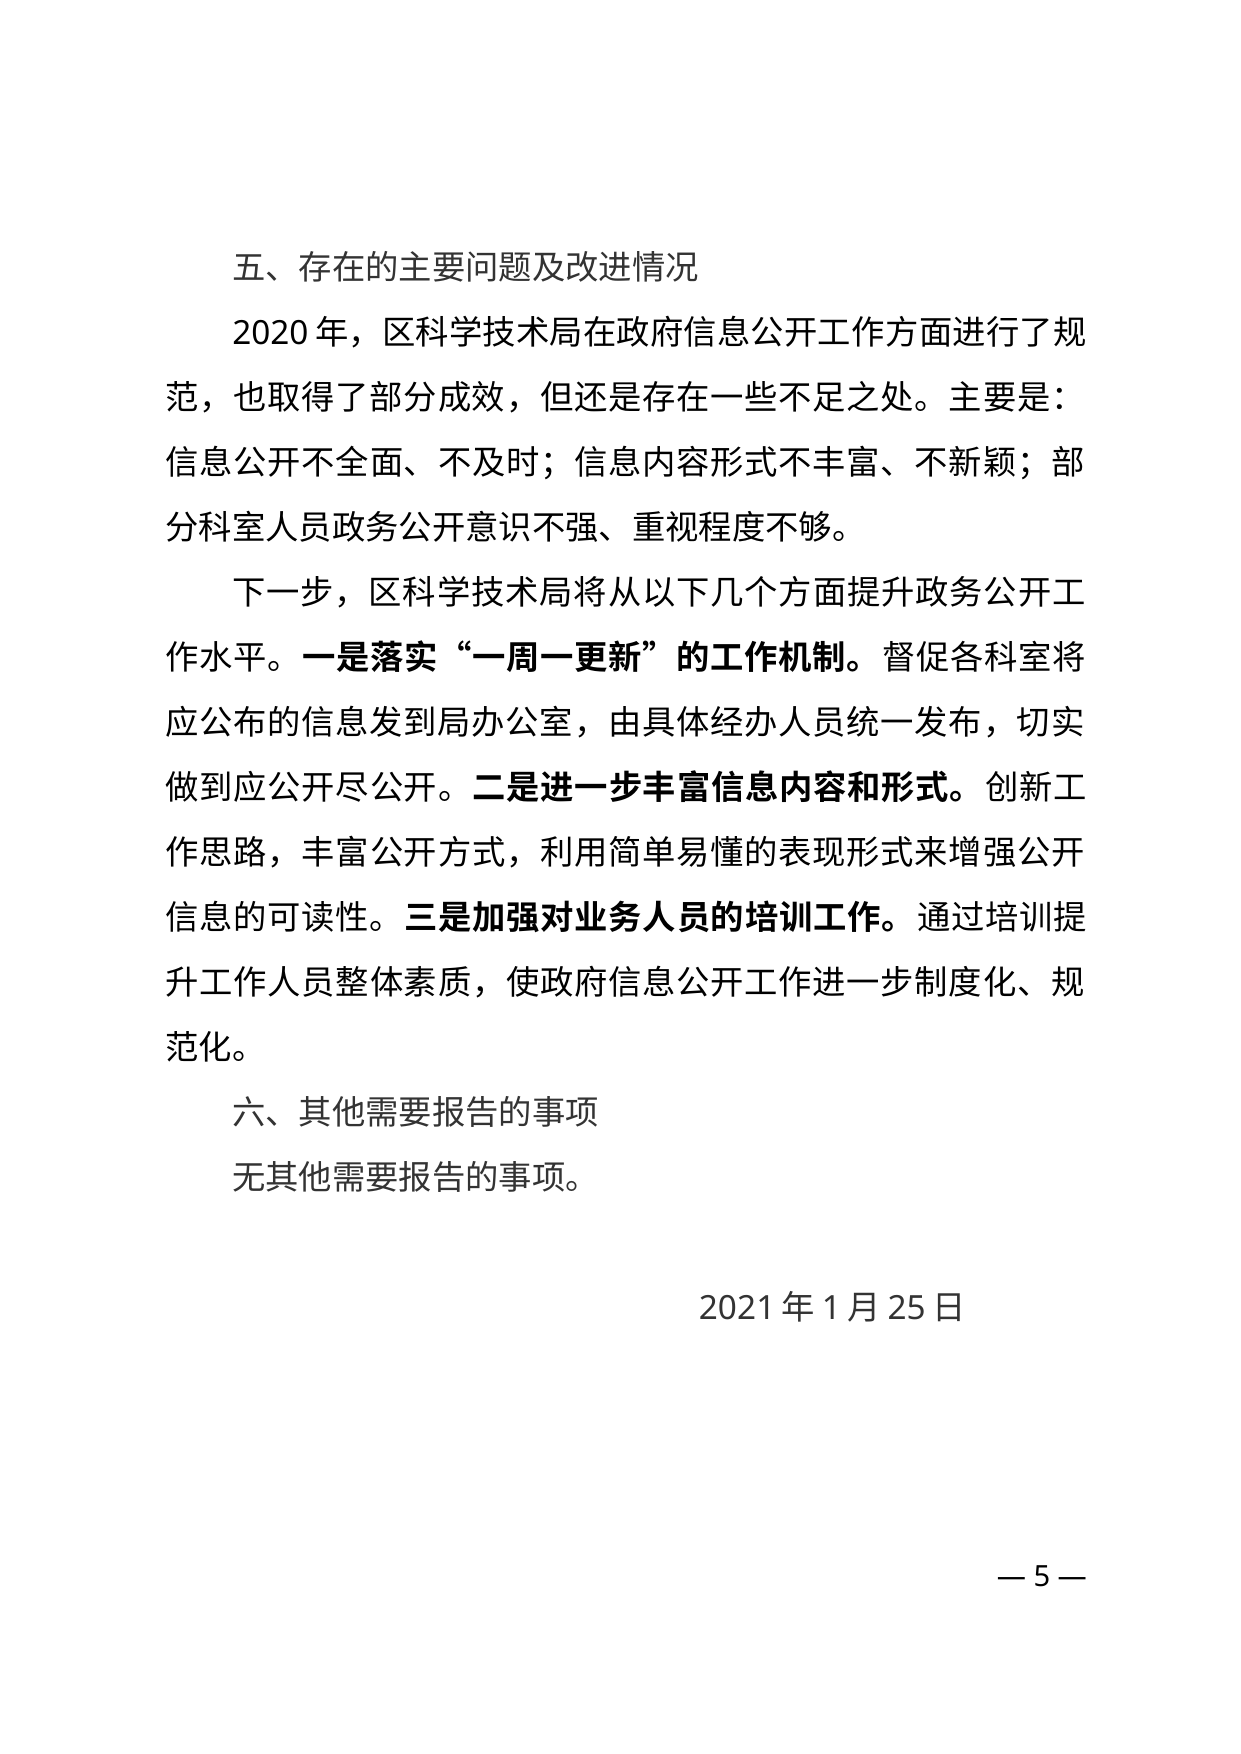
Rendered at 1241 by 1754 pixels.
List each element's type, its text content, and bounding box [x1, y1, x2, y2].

text 无其他需要报告的事项。 [165, 1143, 1087, 1208]
text 五、存在的主要问题及改进情况 [165, 233, 1087, 298]
text 2021年1月25日 [165, 1273, 1087, 1338]
text 六、其他需要报告的事项 [165, 1078, 1087, 1143]
text 下一步，区科学技术局将从以下几个方面提升政务公开工作水平。一是落实“一周一更新”的工作机制。督促各科室将应公布的信息发到局办公室，由具体经办人员统一发布，切实做到应公开尽公开。二是进一步丰富信息内容和形式。创新工作思路，丰富公开方式，利用简单易懂的表现形式来增强公开信息的可读性。三是加强对业务人员的培训工作。通过培训提升工作人员整体素质，使政府信息公开工作进一步制度化、规范化。 [165, 558, 1087, 1078]
text 2020年，区科学技术局在政府信息公开工作方面进行了规范，也取得了部分成效，但还是存在一些不足之处。主要是：信息公开不全面、不及时；信息内容形式不丰富、不新颖；部分科室人员政务公开意识不强、重视程度不够。 [165, 298, 1087, 558]
